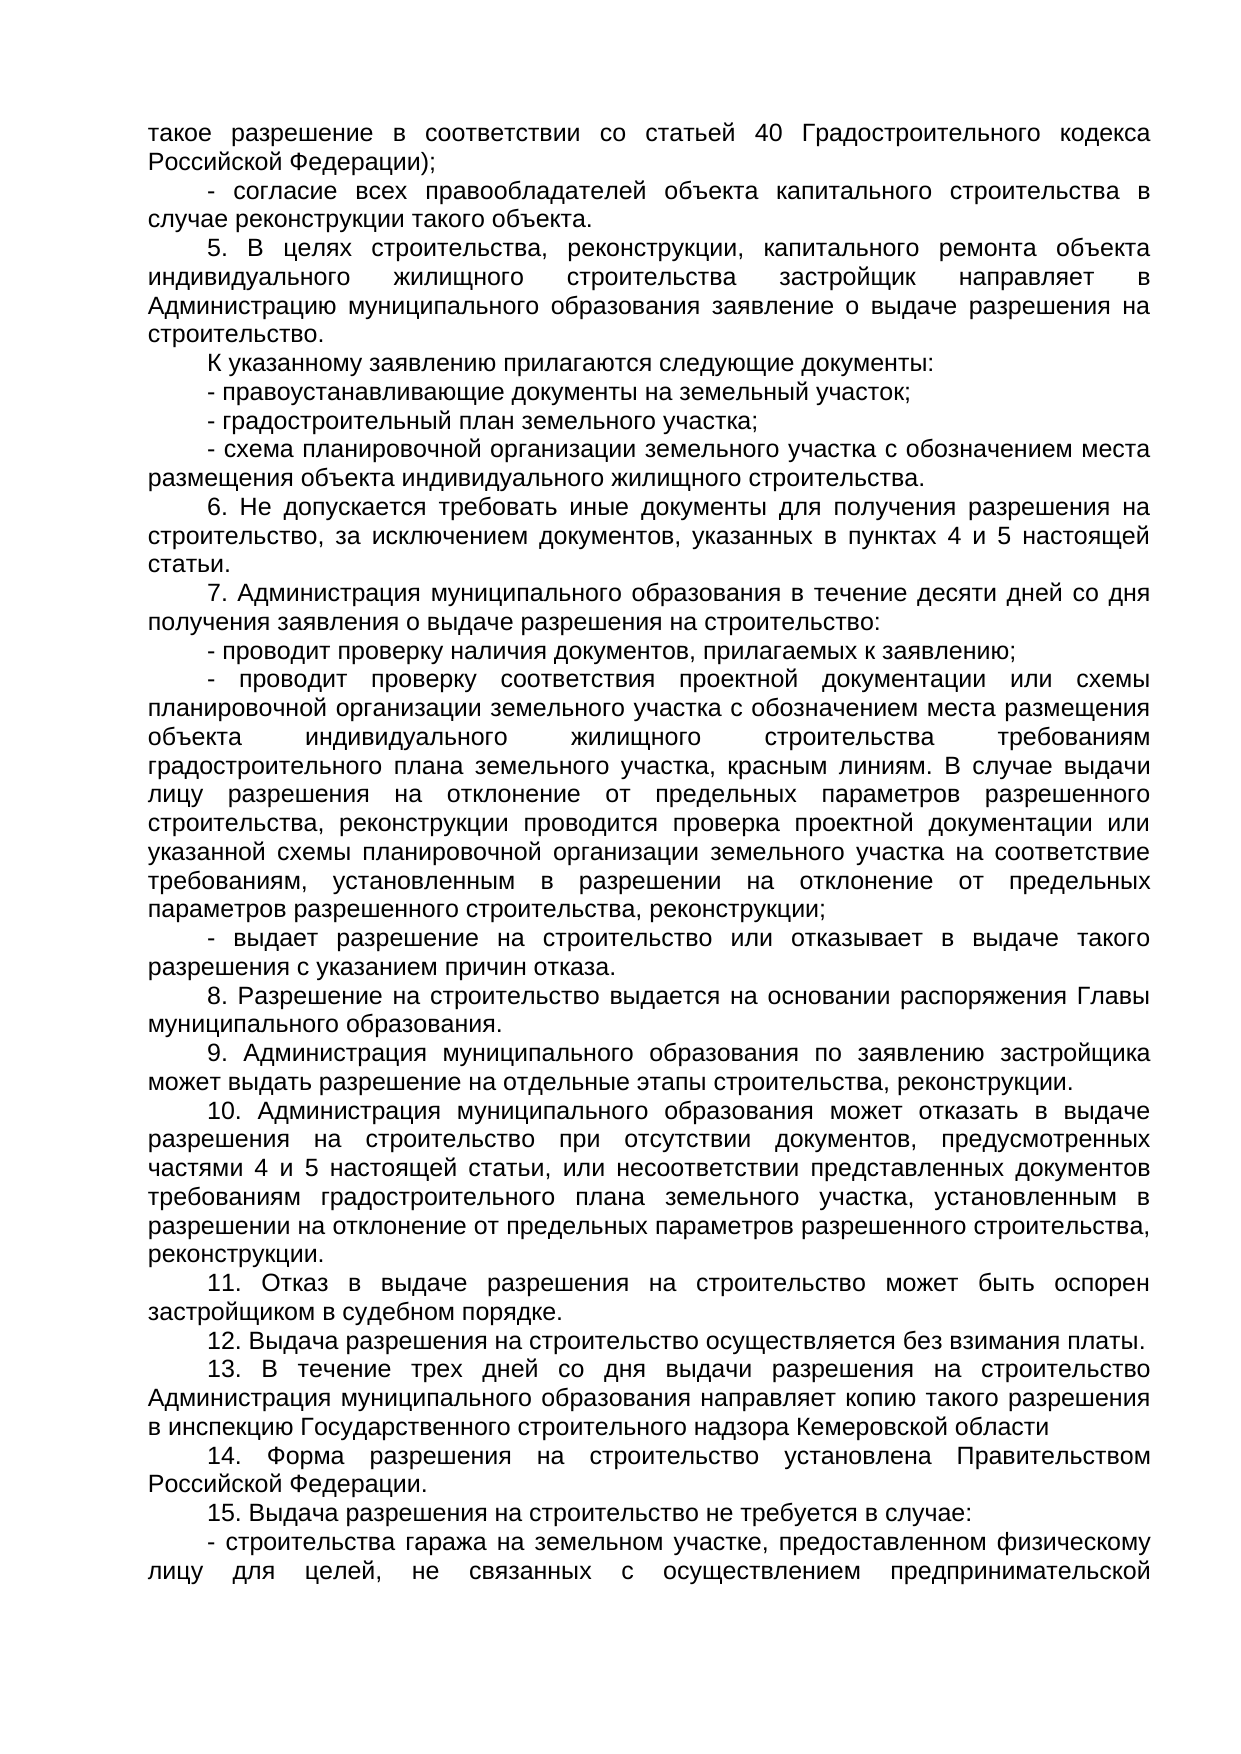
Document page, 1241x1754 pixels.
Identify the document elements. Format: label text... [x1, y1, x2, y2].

text 13. В течение трех дней со дня выдачи разрешения на строительство Администрация муниципального образования направляет копию такого разрешения в инспекцию Государственного строительного надзора Кемеровской области [148, 1354, 1152, 1441]
text 11. Отказ в выдаче разрешения на строительство может быть оспорен застройщиком в судебном порядке. [148, 1268, 1152, 1326]
text 9. Администрация муниципального образования по заявлению застройщика может выдать разрешение на отдельные этапы строительства, реконструкции. [148, 1038, 1152, 1096]
text 7. Администрация муниципального образования в течение десяти дней со дня получения заявления о выдаче разрешения на строительство: [148, 578, 1152, 636]
text - проводит проверку соответствия проектной документации или схемы планировочной организации земельного участка с обозначением места размещения объекта индивидуального жилищного строительства требованиям градостроительного плана земельного участка, красным линиям. В случае выдачи лицу разрешения на отклонение от предельных параметров разрешенного строительства, реконструкции проводится проверка проектной документации или указанной схемы планировочной организации земельного участка на соответствие требованиям, установленным в разрешении на отклонение от предельных параметров разрешенного строительства, реконструкции; [148, 664, 1152, 923]
text - проводит проверку наличия документов, прилагаемых к заявлению; [148, 636, 1152, 664]
text 10. Администрация муниципального образования может отказать в выдаче разрешения на строительство при отсутствии документов, предусмотренных частями 4 и 5 настоящей статьи, или несоответствии представленных документов требованиям градостроительного плана земельного участка, установленным в разрешении на отклонение от предельных параметров разрешенного строительства, реконструкции. [148, 1096, 1152, 1268]
text - схема планировочной организации земельного участка с обозначением места размещения объекта индивидуального жилищного строительства. [148, 434, 1152, 492]
text - выдает разрешение на строительство или отказывает в выдаче такого разрешения с указанием причин отказа. [148, 923, 1152, 981]
text К указанному заявлению прилагаются следующие документы: [148, 348, 1152, 377]
text 12. Выдача разрешения на строительство осуществляется без взимания платы. [148, 1326, 1152, 1354]
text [148, 1527, 1152, 1584]
text 5. В целях строительства, реконструкции, капитального ремонта объекта индивидуального жилищного строительства застройщик направляет в Администрацию муниципального образования заявление о выдаче разрешения на строительство. [148, 233, 1152, 348]
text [148, 118, 1152, 176]
text 8. Разрешение на строительство выдается на основании распоряжения Главы муниципального образования. [148, 981, 1152, 1038]
text 14. Форма разрешения на строительство установлена Правительством Российской Федерации. [148, 1441, 1152, 1498]
text 6. Не допускается требовать иные документы для получения разрешения на строительство, за исключением документов, указанных в пунктах 4 и 5 настоящей статьи. [148, 492, 1152, 578]
text - градостроительный план земельного участка; [148, 406, 1152, 434]
text - согласие всех правообладателей объекта капитального строительства в случае реконструкции такого объекта. [148, 176, 1152, 233]
text 15. Выдача разрешения на строительство не требуется в случае: [148, 1498, 1152, 1527]
text - правоустанавливающие документы на земельный участок; [148, 377, 1152, 406]
